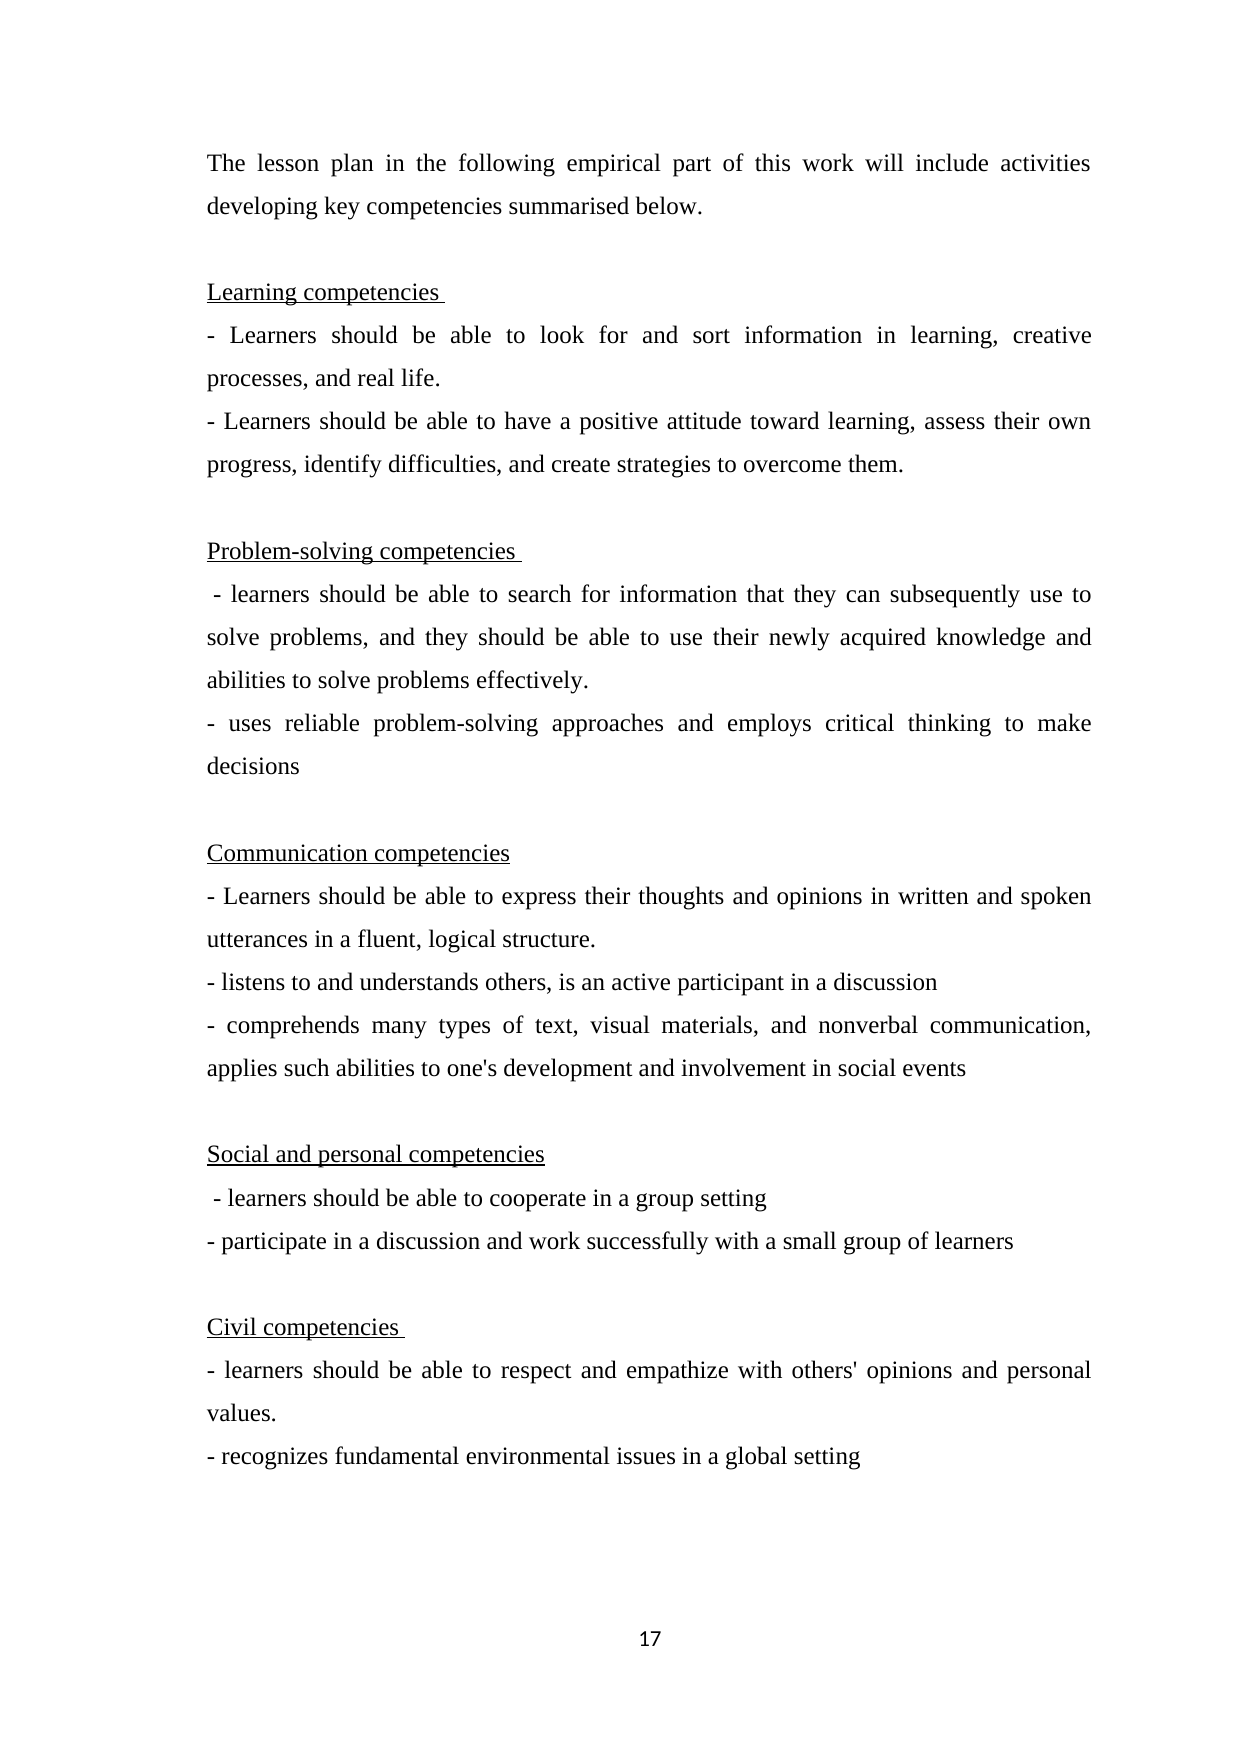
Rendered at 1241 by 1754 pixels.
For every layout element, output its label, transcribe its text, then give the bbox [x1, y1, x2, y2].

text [207, 148, 1093, 219]
text - learners should be able to respect and empathize with others' opinions and personal values. [207, 1355, 1093, 1427]
text - listens to and understands others, is an active participant in a discussion [207, 967, 1093, 996]
text - participate in a discussion and work successfully with a small group of learners [207, 1226, 1093, 1254]
text - learners should be able to cooperate in a group setting [207, 1183, 1093, 1211]
text Social and personal competencies [207, 1139, 1093, 1168]
text - comprehends many types of text, visual materials, and nonverbal communication, applies such abilities to one's development and involvement in social events [207, 1010, 1093, 1082]
text Civil competencies [207, 1312, 1093, 1341]
text - recognizes fundamental environmental issues in a global setting [207, 1441, 1093, 1470]
text Learning competencies [207, 277, 1093, 306]
text - Learners should be able to look for and sort information in learning, creative processes, and real life. [207, 320, 1093, 392]
text - learners should be able to search for information that they can subsequently use to solve problems, and they should be able to use their newly acquired knowledge and abilities to solve problems effectively. [207, 579, 1093, 694]
text - uses reliable problem-solving approaches and employs critical thinking to make decisions [207, 708, 1093, 780]
text - Learners should be able to express their thoughts and opinions in written and spoken utterances in a fluent, logical structure. [207, 881, 1093, 953]
text Communication competencies [207, 838, 1093, 866]
text Problem-solving competencies [207, 536, 1093, 564]
text - Learners should be able to have a positive attitude toward learning, assess their own progress, identify difficulties, and create strategies to overcome them. [207, 406, 1093, 478]
